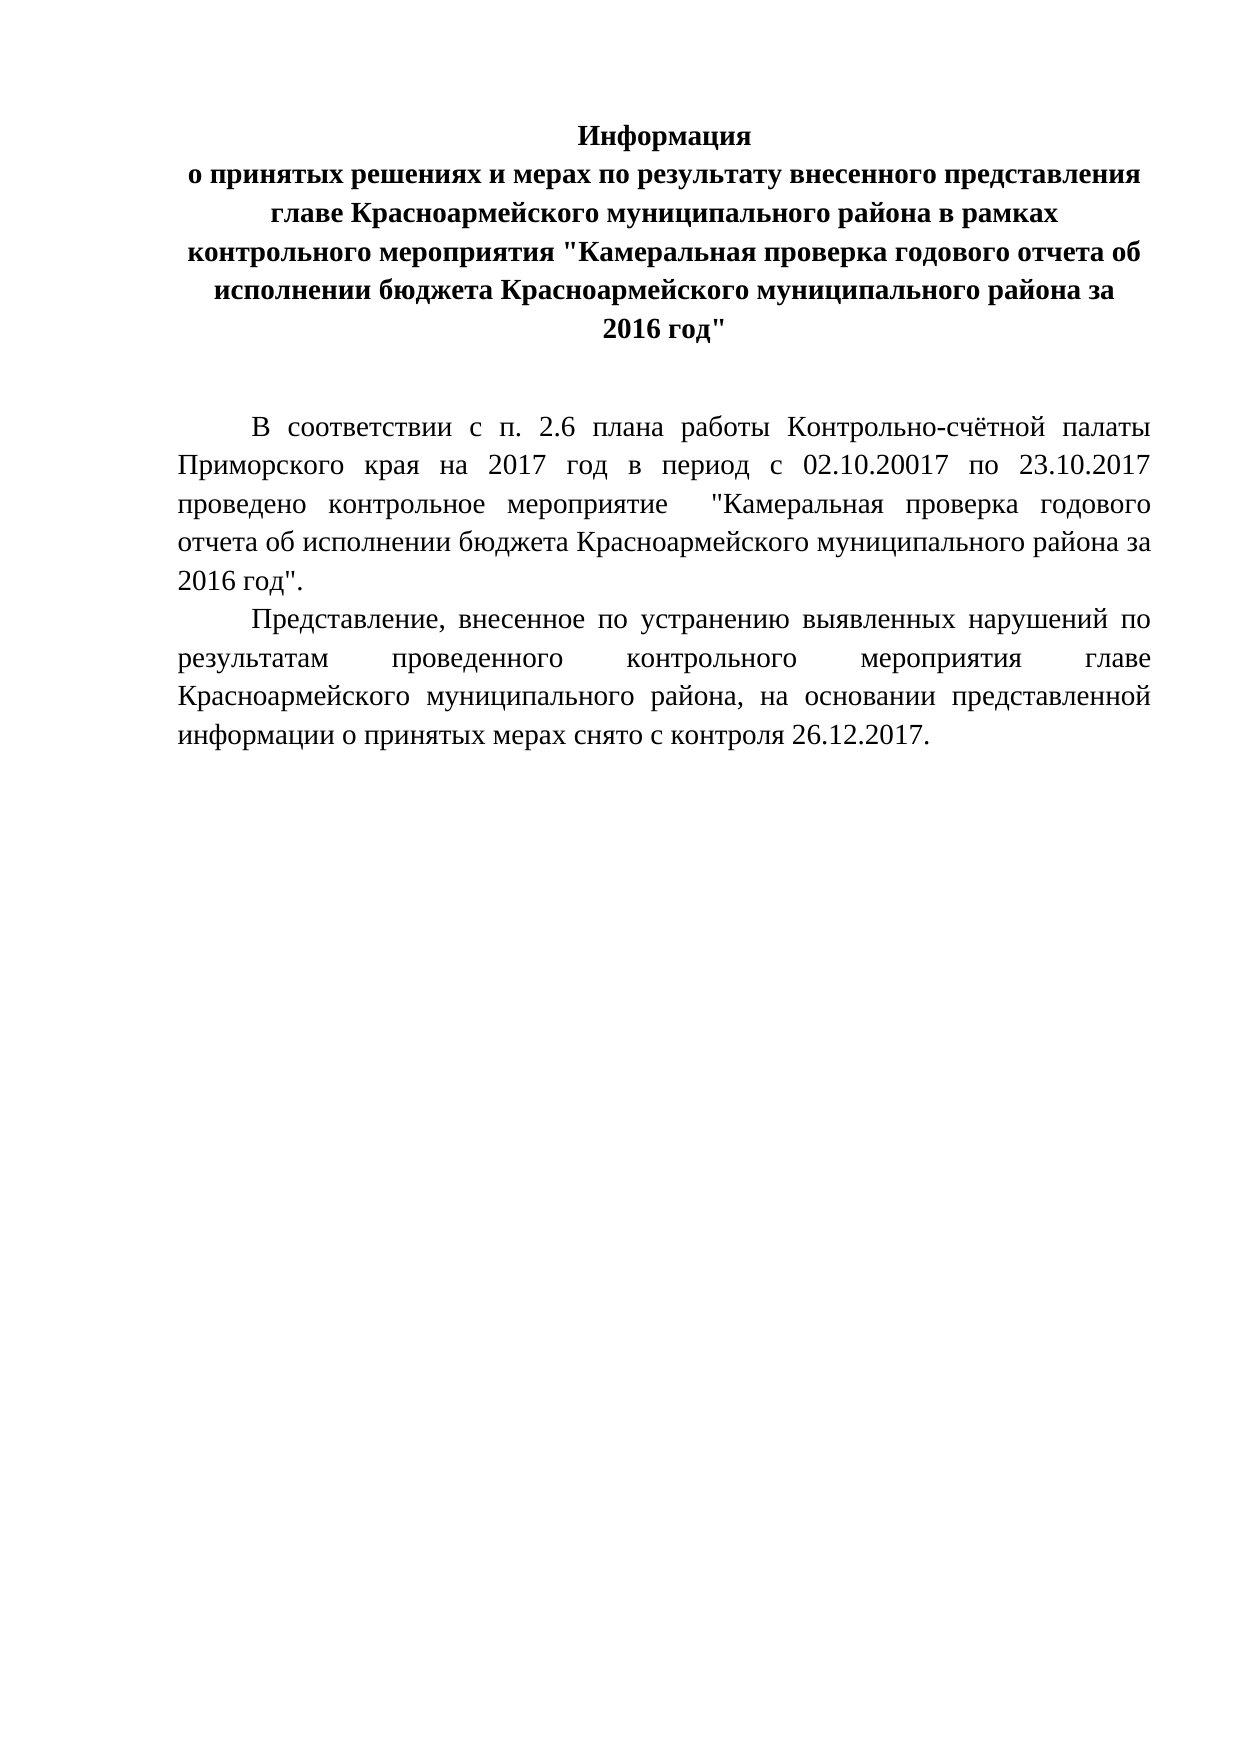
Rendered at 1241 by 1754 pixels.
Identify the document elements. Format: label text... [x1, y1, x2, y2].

text о принятых решениях и мерах по результату внесенного представления главе Красноармейского муниципального района в рамках контрольного мероприятия "Камеральная проверка годового отчета об исполнении бюджета Красноармейского муниципального района за 2016 год" [177, 157, 1152, 344]
text Представление, внесенное по устранению выявленных нарушений по результатам проведенного контрольного мероприятия главе Красноармейского муниципального района, на основании представленной информации о принятых мерах снято с контроля 26.12.2017. [177, 601, 1152, 751]
text В соответствии с п. 2.6 плана работы Контрольно-счётной палаты Приморского края на 2017 год в период с 02.10.20017 по 23.10.2017 проведено контрольное мероприятие "Камеральная проверка годового отчета об исполнении бюджета Красноармейского муниципального района за 2016 год". [177, 409, 1152, 596]
text Информация [177, 118, 1152, 152]
